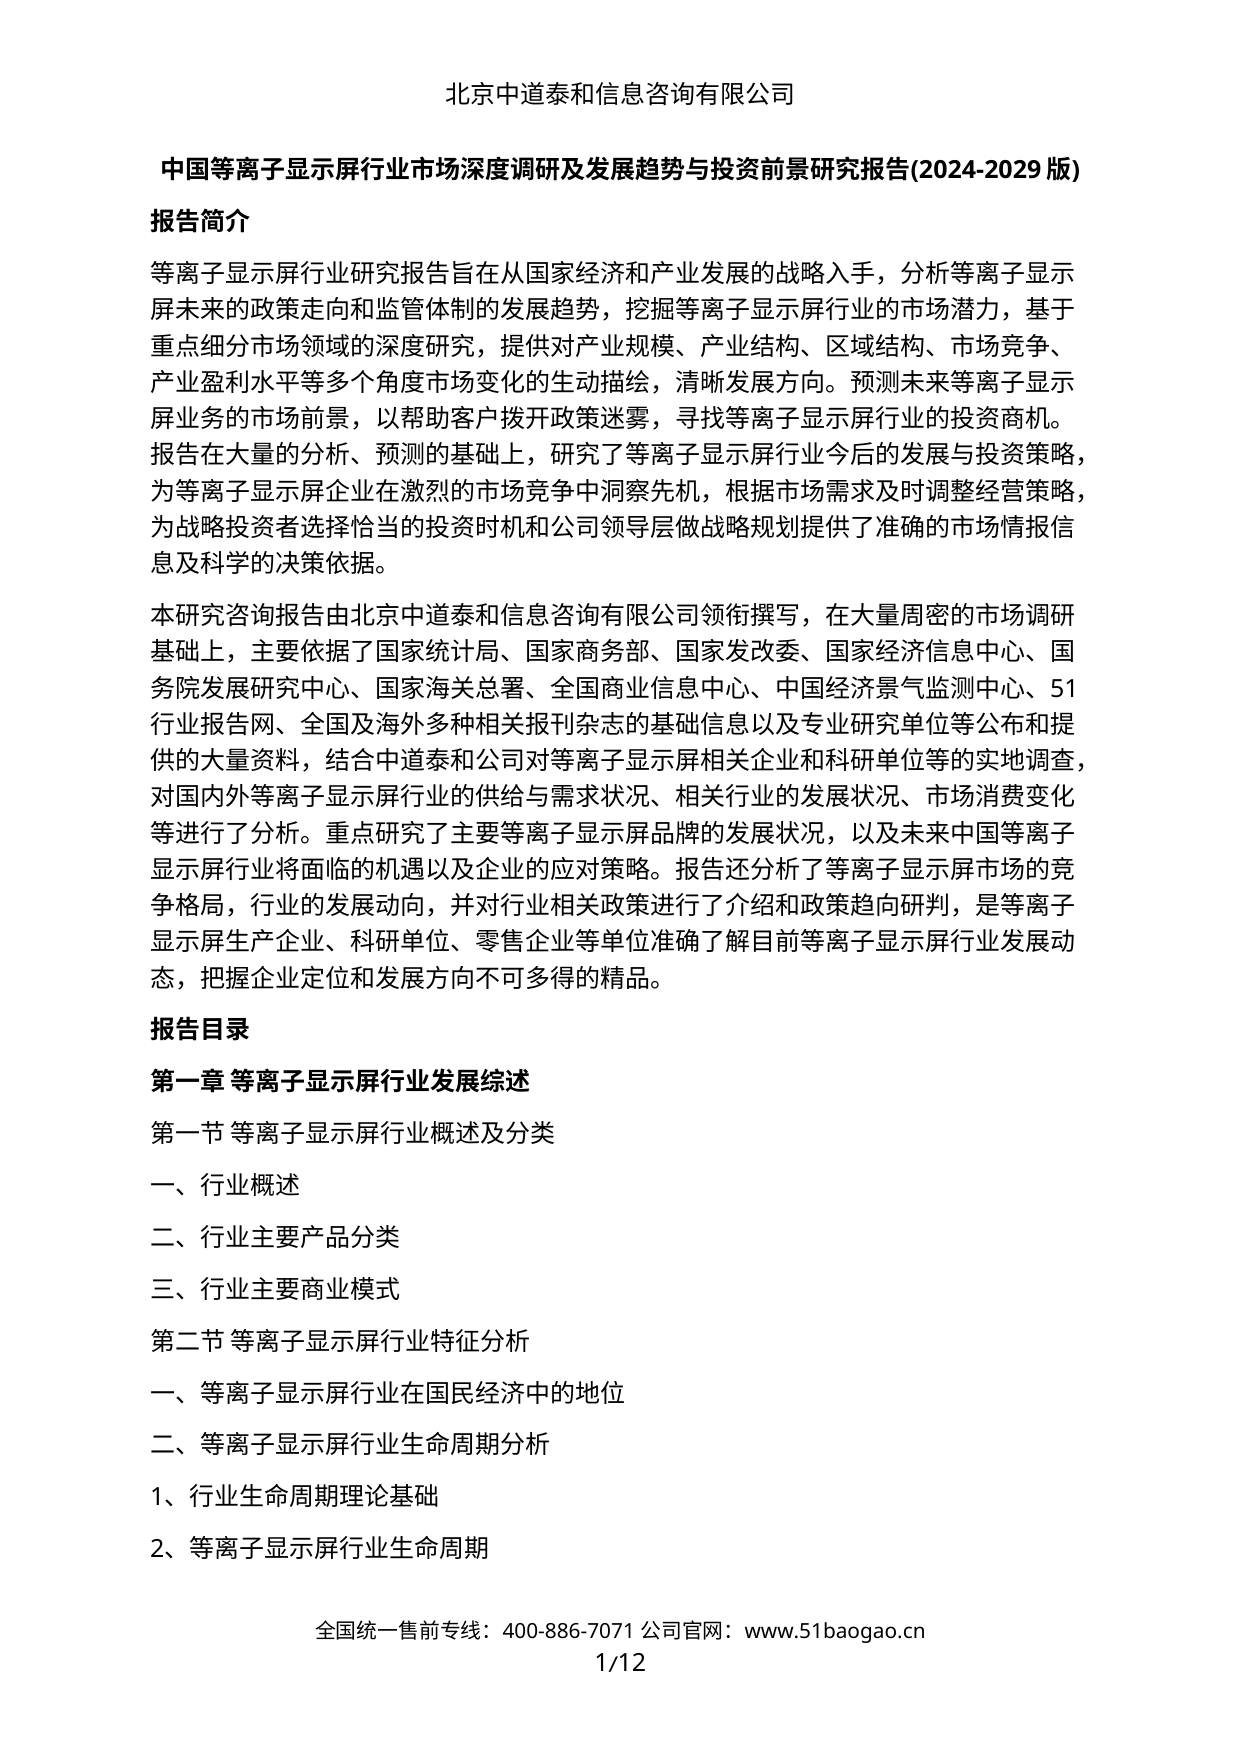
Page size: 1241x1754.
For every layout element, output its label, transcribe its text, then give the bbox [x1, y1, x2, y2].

text 第一节 等离子显示屏行业概述及分类 [150, 1114, 1090, 1150]
text 本研究咨询报告由北京中道泰和信息咨询有限公司领衔撰写，在大量周密的市场调研基础上，主要依据了国家统计局、国家商务部、国家发改委、国家经济信息中心、国务院发展研究中心、国家海关总署、全国商业信息中心、中国经济景气监测中心、51行业报告网、全国及海外多种相关报刊杂志的基础信息以及专业研究单位等公布和提供的大量资料，结合中道泰和公司对等离子显示屏相关企业和科研单位等的实地调查，对国内外等离子显示屏行业的供给与需求状况、相关行业的发展状况、市场消费变化等进行了分析。重点研究了主要等离子显示屏品牌的发展状况，以及未来中国等离子显示屏行业将面临的机遇以及企业的应对策略。报告还分析了等离子显示屏市场的竞争格局，行业的发展动向，并对行业相关政策进行了介绍和政策趋向研判，是等离子显示屏生产企业、科研单位、零售企业等单位准确了解目前等离子显示屏行业发展动态，把握企业定位和发展方向不可多得的精品。 [150, 596, 1090, 994]
text 第一章 等离子显示屏行业发展综述 [150, 1062, 1090, 1098]
text 一、行业概述 [150, 1166, 1090, 1202]
text 二、行业主要产品分类 [150, 1217, 1090, 1254]
text 1、行业生命周期理论基础 [150, 1477, 1090, 1513]
text 第二节 等离子显示屏行业特征分析 [150, 1321, 1090, 1357]
text 报告目录 [150, 1010, 1090, 1046]
text 三、行业主要商业模式 [150, 1269, 1090, 1306]
text 二、等离子显示屏行业生命周期分析 [150, 1425, 1090, 1461]
text 等离子显示屏行业研究报告旨在从国家经济和产业发展的战略入手，分析等离子显示屏未来的政策走向和监管体制的发展趋势，挖掘等离子显示屏行业的市场潜力，基于重点细分市场领域的深度研究，提供对产业规模、产业结构、区域结构、市场竞争、产业盈利水平等多个角度市场变化的生动描绘，清晰发展方向。预测未来等离子显示屏业务的市场前景，以帮助客户拨开政策迷雾，寻找等离子显示屏行业的投资商机。报告在大量的分析、预测的基础上，研究了等离子显示屏行业今后的发展与投资策略，为等离子显示屏企业在激烈的市场竞争中洞察先机，根据市场需求及时调整经营策略，为战略投资者选择恰当的投资时机和公司领导层做战略规划提供了准确的市场情报信息及科学的决策依据。 [150, 254, 1090, 580]
text 一、等离子显示屏行业在国民经济中的地位 [150, 1373, 1090, 1409]
text 2、等离子显示屏行业生命周期 [150, 1529, 1090, 1565]
text 报告简介 [150, 202, 1090, 238]
text 中国等离子显示屏行业市场深度调研及发展趋势与投资前景研究报告(2024-2029版) [150, 150, 1090, 186]
